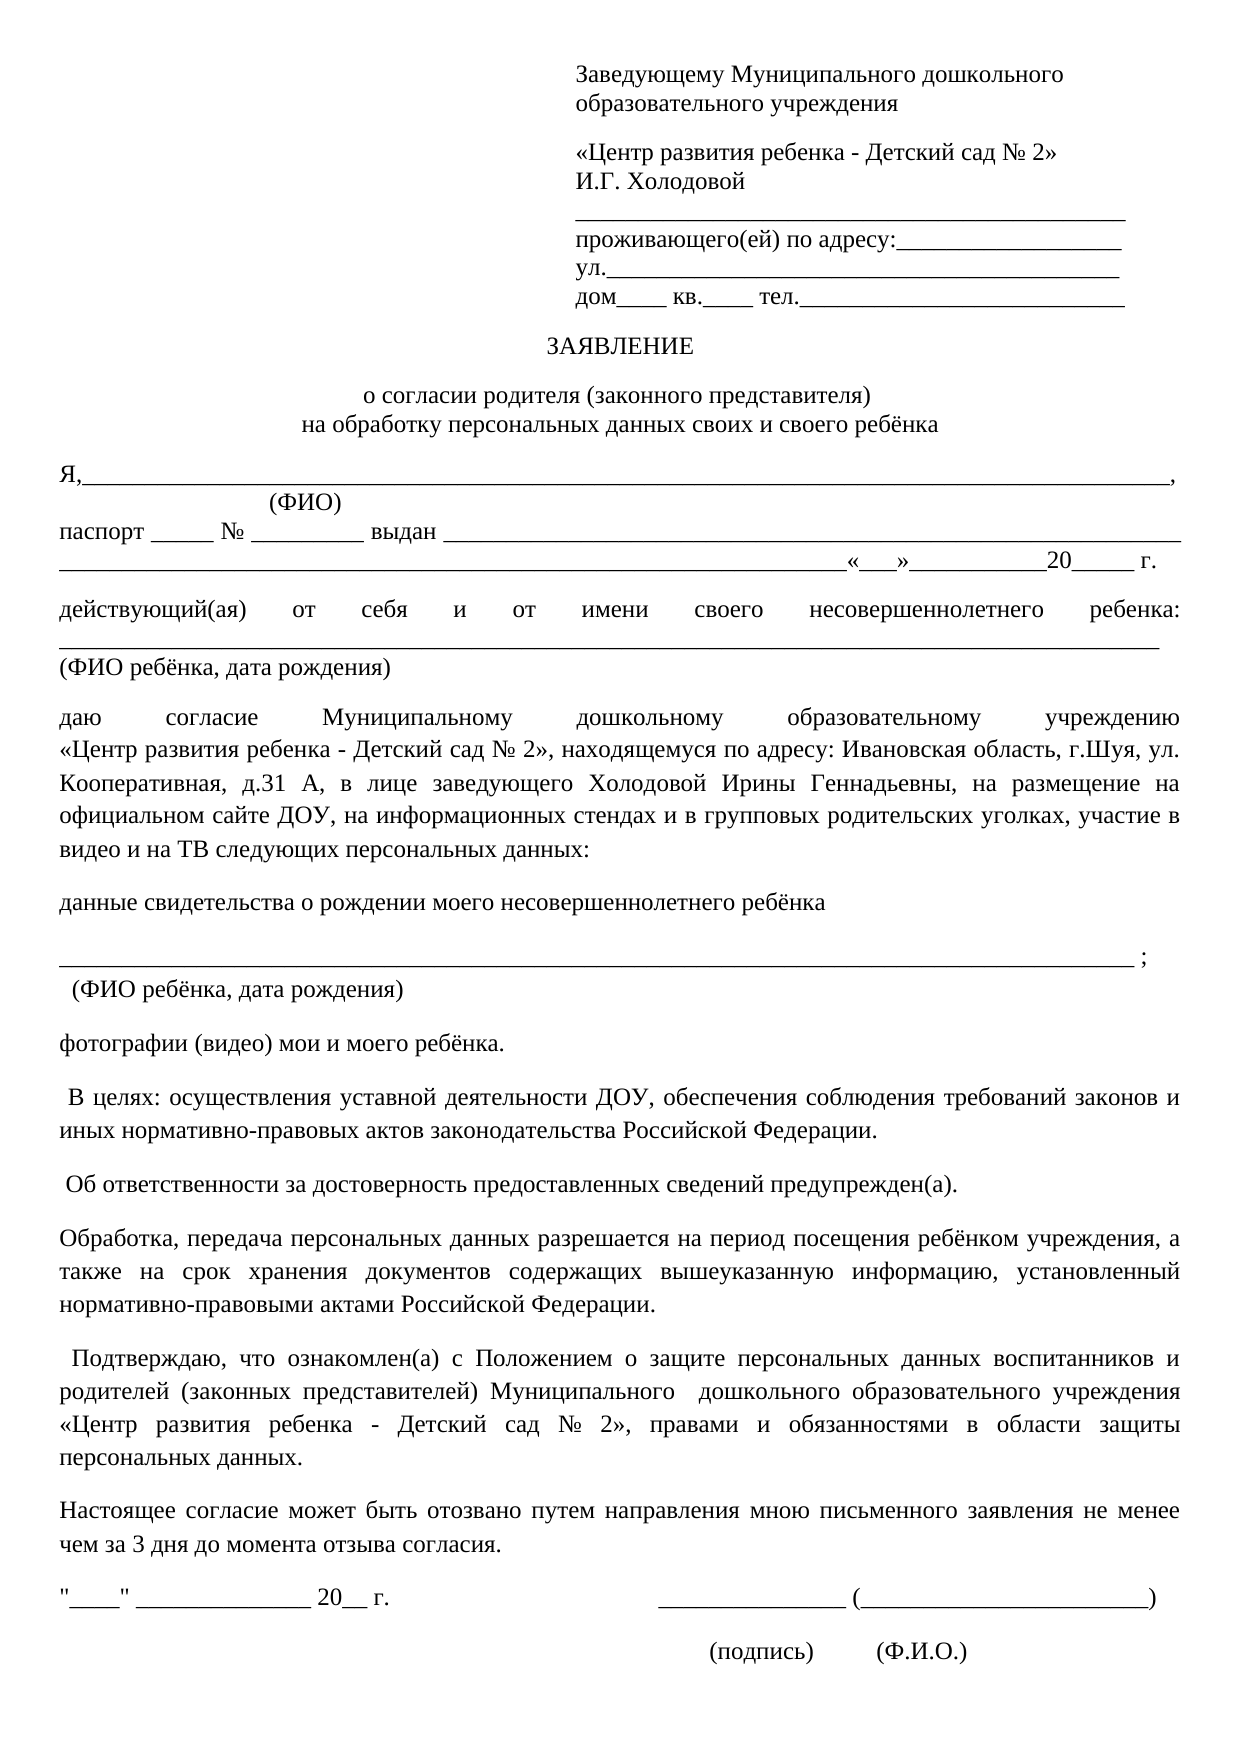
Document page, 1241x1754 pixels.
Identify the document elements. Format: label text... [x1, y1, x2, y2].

text Об ответственности за достоверность предоставленных сведений предупрежден(а). [59, 1169, 1181, 1198]
text (подпись) (Ф.И.О.) [59, 1636, 1181, 1665]
text действующий(ая) от себя и от имени своего несовершеннолетнего ребенка: ________________________________________________________________________________________ (ФИО ребёнка, дата рождения) [59, 594, 1181, 681]
text Я,_______________________________________________________________________________________, (ФИО) паспорт _____ № _________ выдан ___________________________________________________________ _______________________________________________________________«___»___________20_____ г. [59, 459, 1181, 574]
text даю согласие Муниципальному дошкольному образовательному учреждению «Центр развития ребенка - Детский сад № 2», находящемуся по адресу: Ивановская область, г.Шуя, ул. Кооперативная, д.31 А, в лице заведующего Холодовой Ирины Геннадьевны, на размещение на официальном сайте ДОУ, на информационных стендах и в групповых родительских уголках, участие в видео и на ТВ следующих персональных данных: [59, 702, 1181, 862]
text данные свидетельства о рождении моего несовершеннолетнего ребёнка [59, 887, 1181, 916]
text В целях: осуществления уставной деятельности ДОУ, обеспечения соблюдения требований законов и иных нормативно-правовых актов законодательства Российской Федерации. [59, 1082, 1181, 1144]
text Подтверждаю, что ознакомлен(а) с Положением о защите персональных данных воспитанников и родителей (законных представителей) Муниципального дошкольного образовательного учреждения «Центр развития ребенка - Детский сад № 2», правами и обязанностями в области защиты персональных данных. [59, 1343, 1181, 1471]
text о согласии родителя (законного представителя) на обработку персональных данных своих и своего ребёнка [59, 380, 1181, 438]
text ЗАЯВЛЕНИЕ [59, 331, 1181, 359]
text "____" ______________ 20__ г. _______________ (_______________________) [59, 1582, 1181, 1611]
text Заведующему Муниципального дошкольного образовательного учреждения [575, 59, 1181, 117]
text «Центр развития ребенка - Детский сад № 2» И.Г. Холодовой ____________________________________________ проживающего(ей) по адресу:__________________ ул._________________________________________ дом____ кв.____ тел.__________________________ [575, 137, 1181, 310]
text Обработка, передача персональных данных разрешается на период посещения ребёнком учреждения, а также на срок хранения документов содержащих вышеуказанную информацию, установленный нормативно-правовыми актами Российской Федерации. [59, 1223, 1181, 1318]
text ______________________________________________________________________________________ ; (ФИО ребёнка, дата рождения) [59, 941, 1181, 1003]
text Настоящее согласие может быть отозвано путем направления мною письменного заявления не менее чем за 3 дня до момента отзыва согласия. [59, 1496, 1181, 1557]
text фотографии (видео) мои и моего ребёнка. [59, 1028, 1181, 1057]
